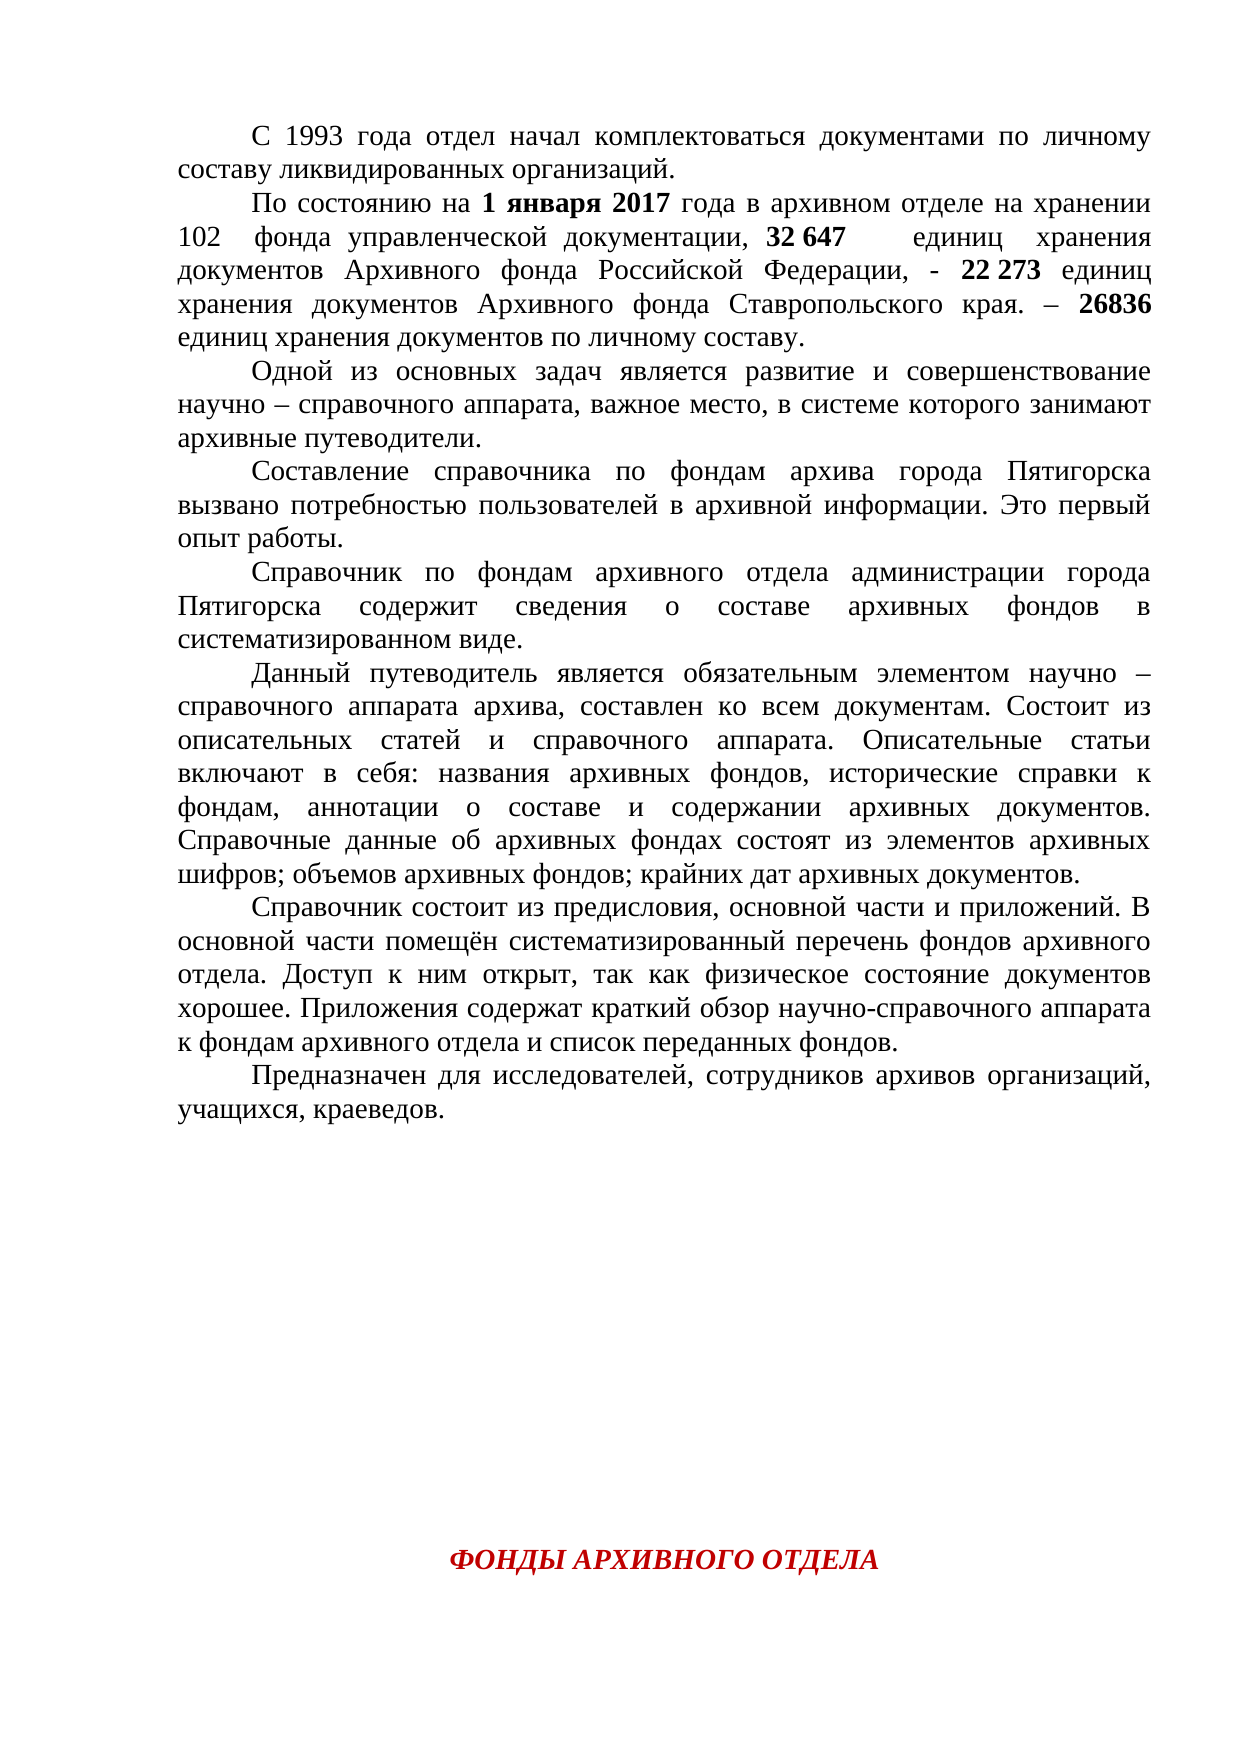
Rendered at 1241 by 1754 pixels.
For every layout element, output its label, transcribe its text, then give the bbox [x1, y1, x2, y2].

text Предназначен для исследователей, сотрудников архивов организаций, учащихся, краеведов. [177, 1057, 1152, 1124]
text Составление справочника по фондам архива города Пятигорска вызвано потребностью пользователей в архивной информации. Это первый опыт работы. [177, 453, 1152, 554]
text ФОНДЫ АРХИВНОГО ОТДЕЛА [177, 1549, 1152, 1574]
text По состоянию на 1 января 2017 года в архивном отделе на хранении 102 фонда управленческой документации, 32 647 единиц хранения документов Архивного фонда Российской Федерации, - 22 273 единиц хранения документов Архивного фонда Ставропольского края. – 26836 единиц хранения документов по личному составу. [177, 185, 1152, 353]
text Данный путеводитель является обязательным элементом научно – справочного аппарата архива, составлен ко всем документам. Состоит из описательных статей и справочного аппарата. Описательные статьи включают в себя: названия архивных фондов, исторические справки к фондам, аннотации о составе и содержании архивных документов. Справочные данные об архивных фондах состоят из элементов архивных шифров; объемов архивных фондов; крайних дат архивных документов. [177, 655, 1152, 889]
text Одной из основных задач является развитие и совершенствование научно – справочного аппарата, важное место, в системе которого занимают архивные путеводители. [177, 353, 1152, 453]
text Справочник состоит из предисловия, основной части и приложений. В основной части помещён систематизированный перечень фондов архивного отдела. Доступ к ним открыт, так как физическое состояние документов хорошее. Приложения содержат краткий обзор научно-справочного аппарата к фондам архивного отдела и список переданных фондов. [177, 889, 1152, 1057]
text Справочник по фондам архивного отдела администрации города Пятигорска содержит сведения о составе архивных фондов в систематизированном виде. [177, 554, 1152, 655]
text С 1993 года отдел начал комплектоваться документами по личному составу ликвидированных организаций. [177, 118, 1152, 185]
